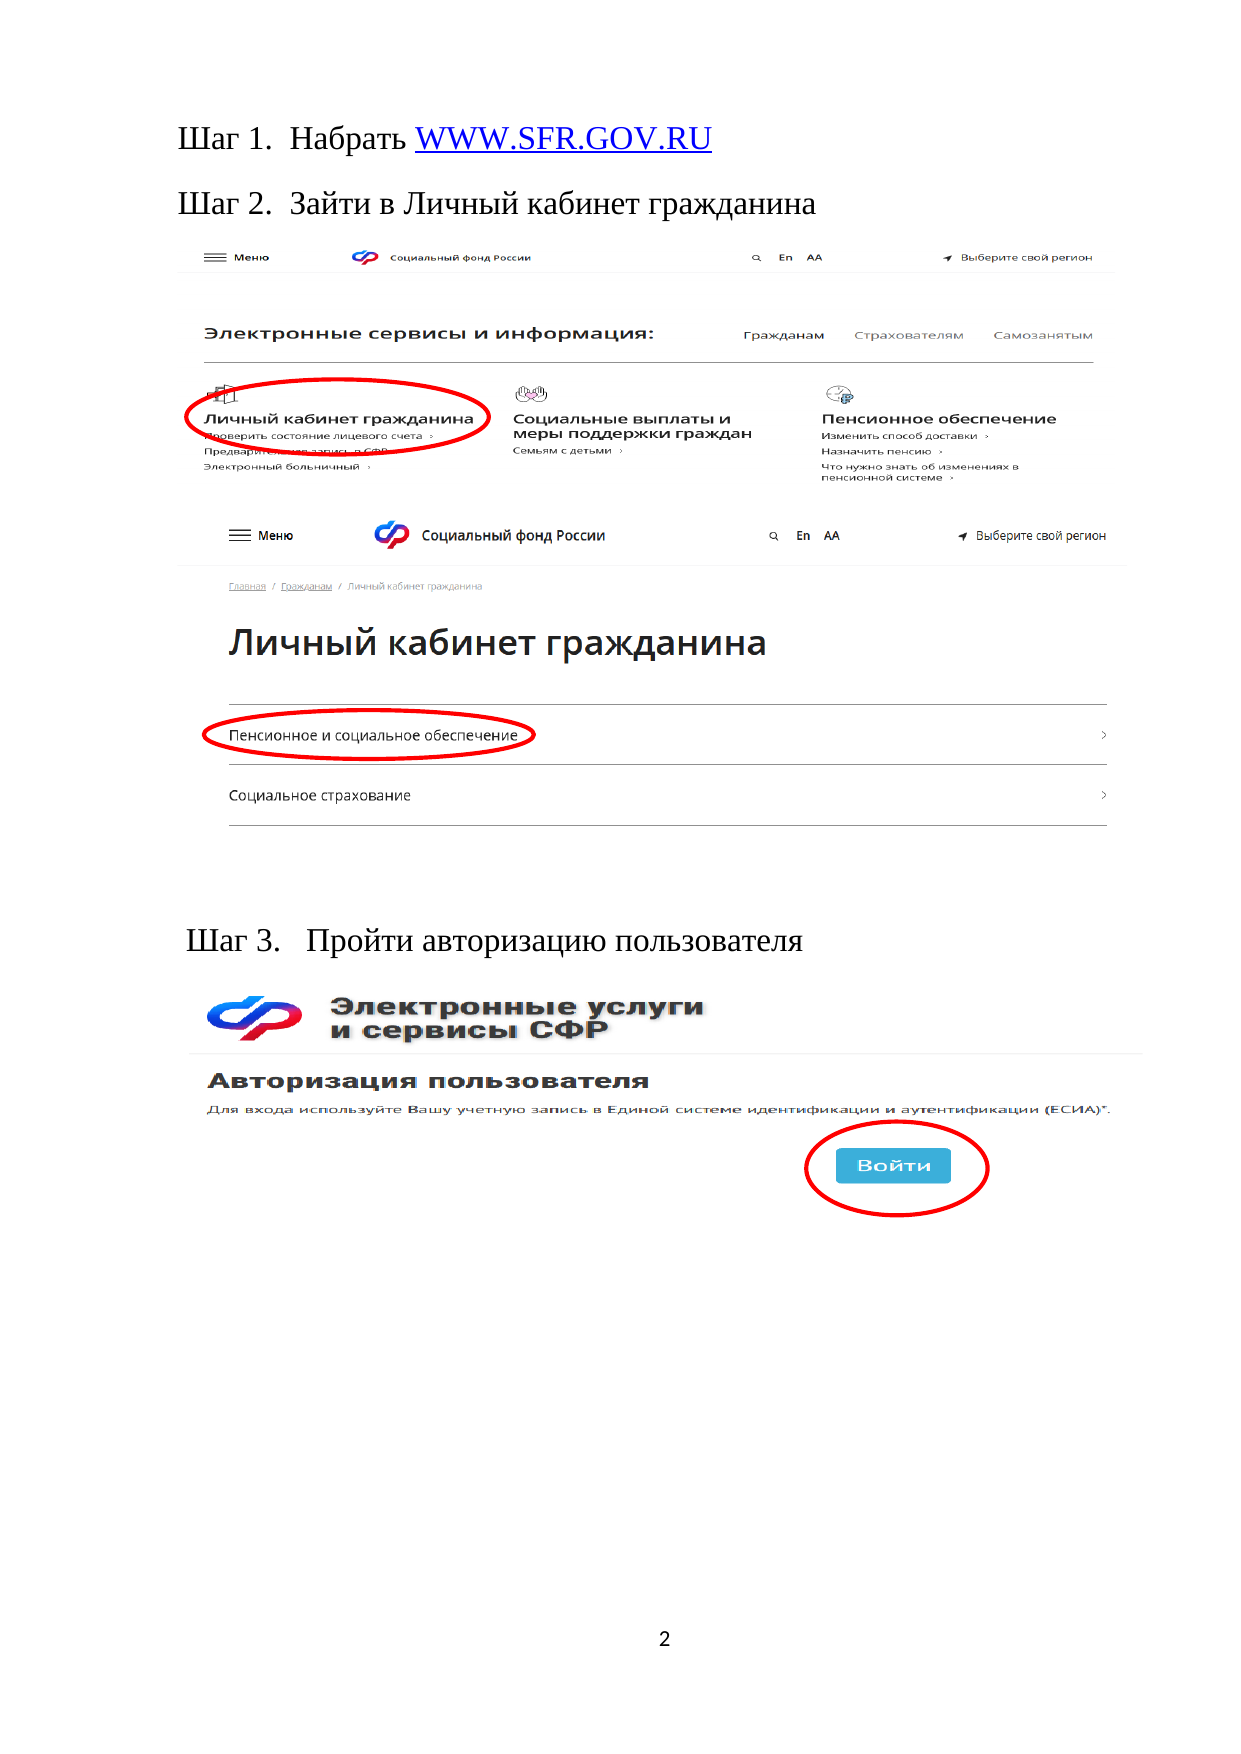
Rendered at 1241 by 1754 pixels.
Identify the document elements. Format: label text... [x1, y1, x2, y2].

text Шаг 2. Зайти в Личный кабинет гражданина [177, 183, 1152, 221]
picture [809, 1124, 985, 1193]
text Шаг 3. Пройти авторизацию пользователя [177, 920, 1152, 958]
text Шаг 1. Набрать WWW.SFR.GOV.RU [177, 118, 1152, 156]
picture [177, 247, 1116, 493]
picture [177, 985, 1143, 1193]
picture [177, 517, 1128, 843]
